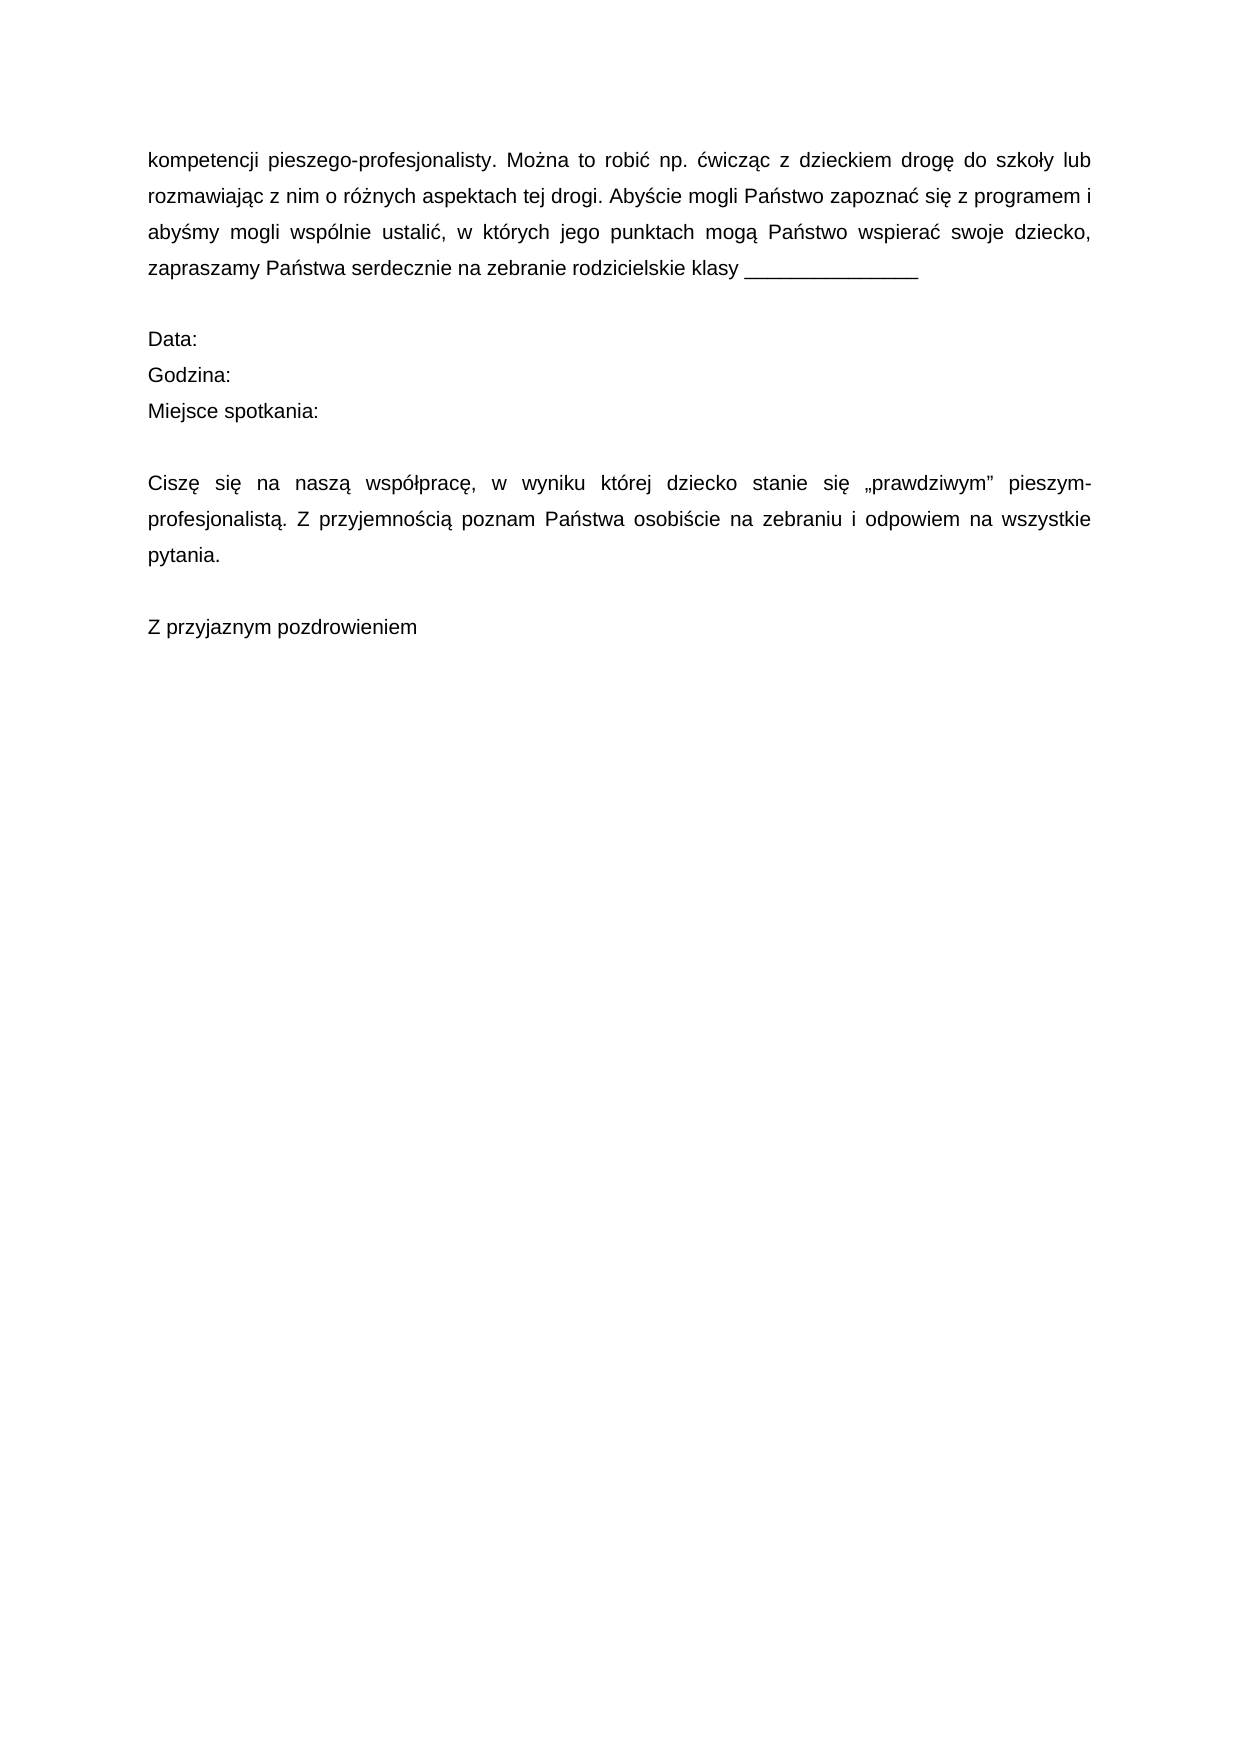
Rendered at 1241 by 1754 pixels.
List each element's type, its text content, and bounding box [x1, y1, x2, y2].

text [148, 148, 1093, 279]
text Data: [148, 327, 1093, 351]
text Godzina: [148, 363, 1093, 387]
text Ciszę się na naszą współpracę, w wyniku której dziecko stanie się „prawdziwym” pieszym-profesjonalistą. Z przyjemnością poznam Państwa osobiście na zebraniu i odpowiem na wszystkie pytania. [148, 471, 1093, 567]
text Z przyjaznym pozdrowieniem [148, 615, 1093, 639]
text Miejsce spotkania: [148, 399, 1093, 423]
